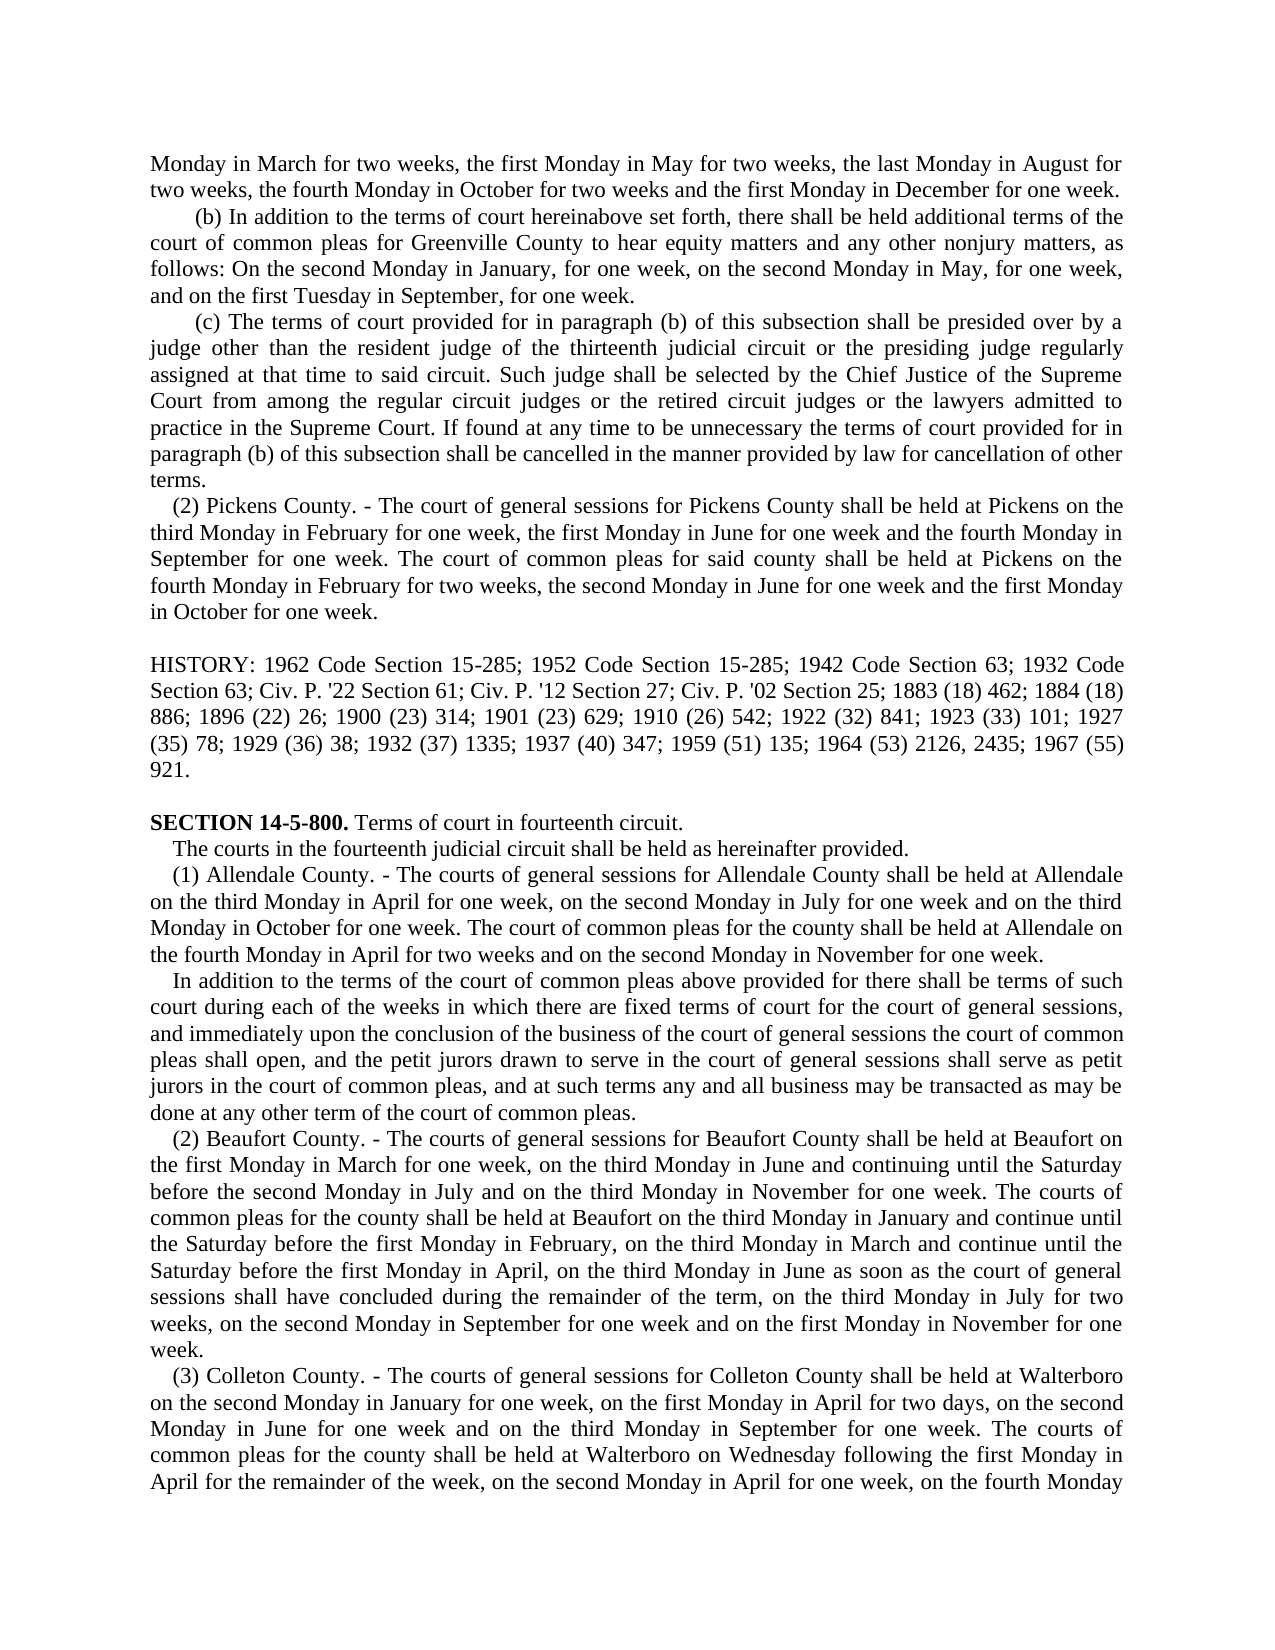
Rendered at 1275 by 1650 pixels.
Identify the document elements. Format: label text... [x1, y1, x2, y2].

text (b) In addition to the terms of court hereinabove set forth, there shall be held additional terms of the court of common pleas for Greenville County to hear equity matters and any other nonjury matters, as follows: On the second Monday in January, for one week, on the second Monday in May, for one week, and on the first Tuesday in September, for one week. [150, 203, 1125, 308]
text (c) The terms of court provided for in paragraph (b) of this subsection shall be presided over by a judge other than the resident judge of the thirteenth judicial circuit or the presiding judge regularly assigned at that time to said circuit. Such judge shall be selected by the Chief Justice of the Supreme Court from among the regular circuit judges or the retired circuit judges or the lawyers admitted to practice in the Supreme Court. If found at any time to be unnecessary the terms of court provided for in paragraph (b) of this subsection shall be cancelled in the manner provided by law for cancellation of other terms. [150, 308, 1125, 493]
text HISTORY: 1962 Code Section 15-285; 1952 Code Section 15-285; 1942 Code Section 63; 1932 Code Section 63; Civ. P. '22 Section 61; Civ. P. '12 Section 27; Civ. P. '02 Section 25; 1883 (18) 462; 1884 (18) 886; 1896 (22) 26; 1900 (23) 314; 1901 (23) 629; 1910 (26) 542; 1922 (32) 841; 1923 (33) 101; 1927 (35) 78; 1929 (36) 38; 1932 (37) 1335; 1937 (40) 347; 1959 (51) 135; 1964 (53) 2126, 2435; 1967 (55) 921. [150, 651, 1125, 782]
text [150, 1362, 1125, 1494]
text (1) Allendale County. - The courts of general sessions for Allendale County shall be held at Allendale on the third Monday in April for one week, on the second Monday in July for one week and on the third Monday in October for one week. The court of common pleas for the county shall be held at Allendale on the fourth Monday in April for two weeks and on the second Monday in November for one week. [150, 862, 1125, 967]
text SECTION 14-5-800. Terms of court in fourteenth circuit. [150, 809, 1125, 835]
text In addition to the terms of the court of common pleas above provided for there shall be terms of such court during each of the weeks in which there are fixed terms of court for the court of general sessions, and immediately upon the conclusion of the business of the court of general sessions the court of common pleas shall open, and the petit jurors drawn to serve in the court of general sessions shall serve as petit jurors in the court of common pleas, and at such terms any and all business may be transacted as may be done at any other term of the court of common pleas. [150, 967, 1125, 1125]
text (2) Pickens County. - The court of general sessions for Pickens County shall be held at Pickens on the third Monday in February for one week, the first Monday in June for one week and the fourth Monday in September for one week. The court of common pleas for said county shall be held at Pickens on the fourth Monday in February for two weeks, the second Monday in June for one week and the first Monday in October for one week. [150, 493, 1125, 624]
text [150, 150, 1125, 203]
text The courts in the fourteenth judicial circuit shall be held as hereinafter provided. [150, 835, 1125, 862]
text (2) Beaufort County. - The courts of general sessions for Beaufort County shall be held at Beaufort on the first Monday in March for one week, on the third Monday in June and continuing until the Saturday before the second Monday in July and on the third Monday in November for one week. The courts of common pleas for the county shall be held at Beaufort on the third Monday in January and continue until the Saturday before the first Monday in February, on the third Monday in March and continue until the Saturday before the first Monday in April, on the third Monday in June as soon as the court of general sessions shall have concluded during the remainder of the term, on the third Monday in July for two weeks, on the second Monday in September for one week and on the first Monday in November for one week. [150, 1125, 1125, 1362]
